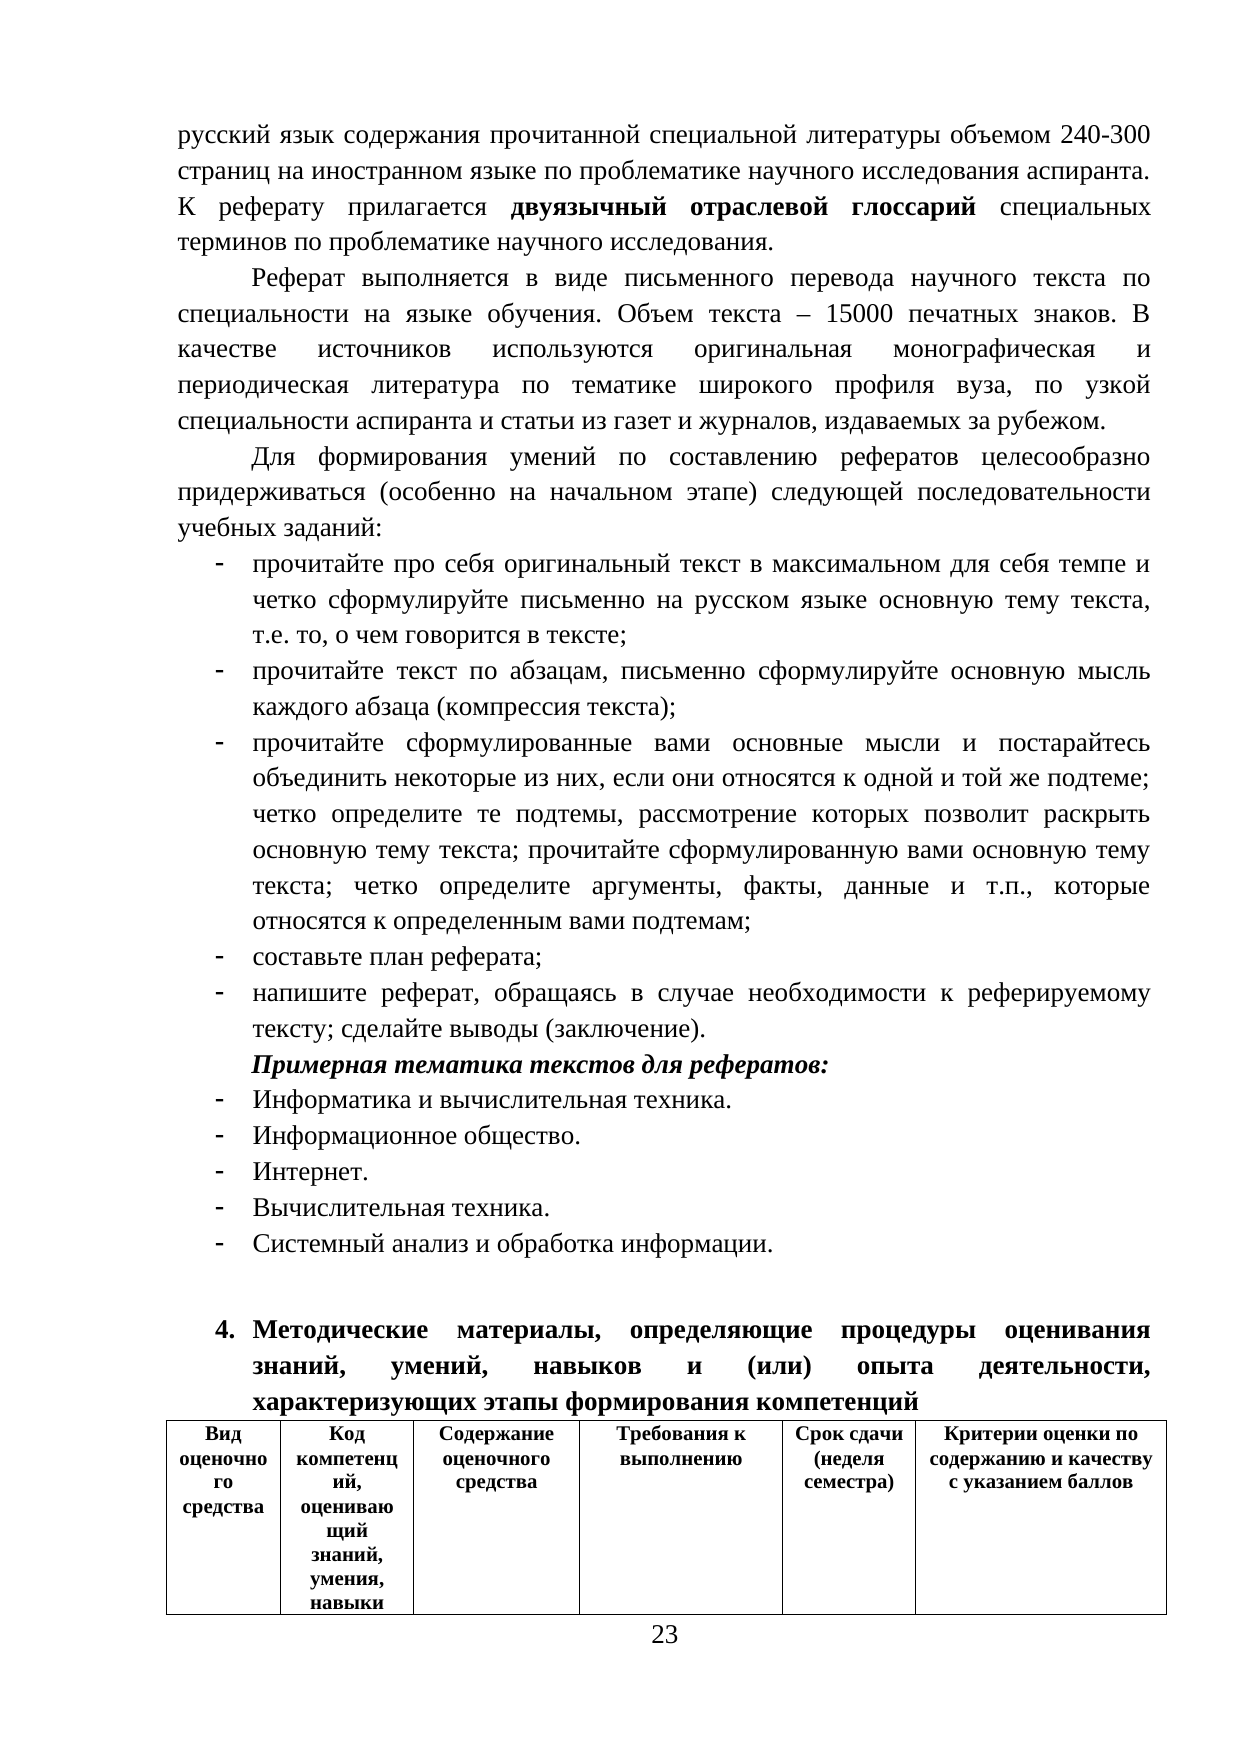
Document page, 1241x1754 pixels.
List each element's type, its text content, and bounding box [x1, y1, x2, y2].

text Реферат выполняется в виде письменного перевода научного текста по специальности на языке обучения. Объем текста – 15000 печатных знаков. В качестве источников используются оригинальная монографическая и периодическая литература по тематике широкого профиля вуза, по узкой специальности аспиранта и статьи из газет и журналов, издаваемых за рубежом. [177, 261, 1152, 435]
table_header Критерии оценки по содержанию и качеству с указанием баллов [916, 1421, 1166, 1614]
list Информационное общество. [215, 1119, 1152, 1151]
list напишите реферат, обращаясь в случае необходимости к реферируемому тексту; сделайте выводы (заключение). [215, 976, 1152, 1043]
table_header Содержание оценочного средства [414, 1421, 579, 1614]
table_header Вид оценочного средства [167, 1421, 280, 1614]
list прочитайте текст по абзацам, письменно сформулируйте основную мысль каждого абзаца (компрессия текста); [215, 654, 1152, 721]
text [177, 118, 1152, 256]
table_header Срок сдачи (неделя семестра) [783, 1421, 915, 1614]
list прочитайте про себя оригинальный текст в максимальном для себя темпе и четко сформулируйте письменно на русском языке основную тему текста, т.е. то, о чем говорится в тексте; [215, 547, 1152, 649]
table_header Код компетенций, оценивающий знаний, умения, навыки [281, 1421, 413, 1614]
list Вычислительная техника. [215, 1191, 1152, 1222]
list Интернет. [215, 1155, 1152, 1187]
table_header Требования к выполнению [580, 1421, 782, 1614]
subtitle Методические материалы, определяющие процедуры оценивания знаний, умений, навыков и (или) опыта деятельности, характеризующих этапы формирования компетенций [215, 1313, 1152, 1416]
text Для формирования умений по составлению рефератов целесообразно придерживаться (особенно на начальном этапе) следующей последовательности учебных заданий: [177, 440, 1152, 542]
list составьте план реферата; [215, 940, 1152, 971]
text Примерная тематика текстов для рефератов: [177, 1048, 1152, 1079]
list Информатика и вычислительная техника. [215, 1083, 1152, 1115]
list прочитайте сформулированные вами основные мысли и постарайтесь объединить некоторые из них, если они относятся к одной и той же подтеме; четко определите те подтемы, рассмотрение которых позволит раскрыть основную тему текста; прочитайте сформулированную вами основную тему текста; четко определите аргументы, факты, данные и т.п., которые относятся к определенным вами подтемам; [215, 726, 1152, 936]
list Системный анализ и обработка информации. [215, 1227, 1152, 1258]
